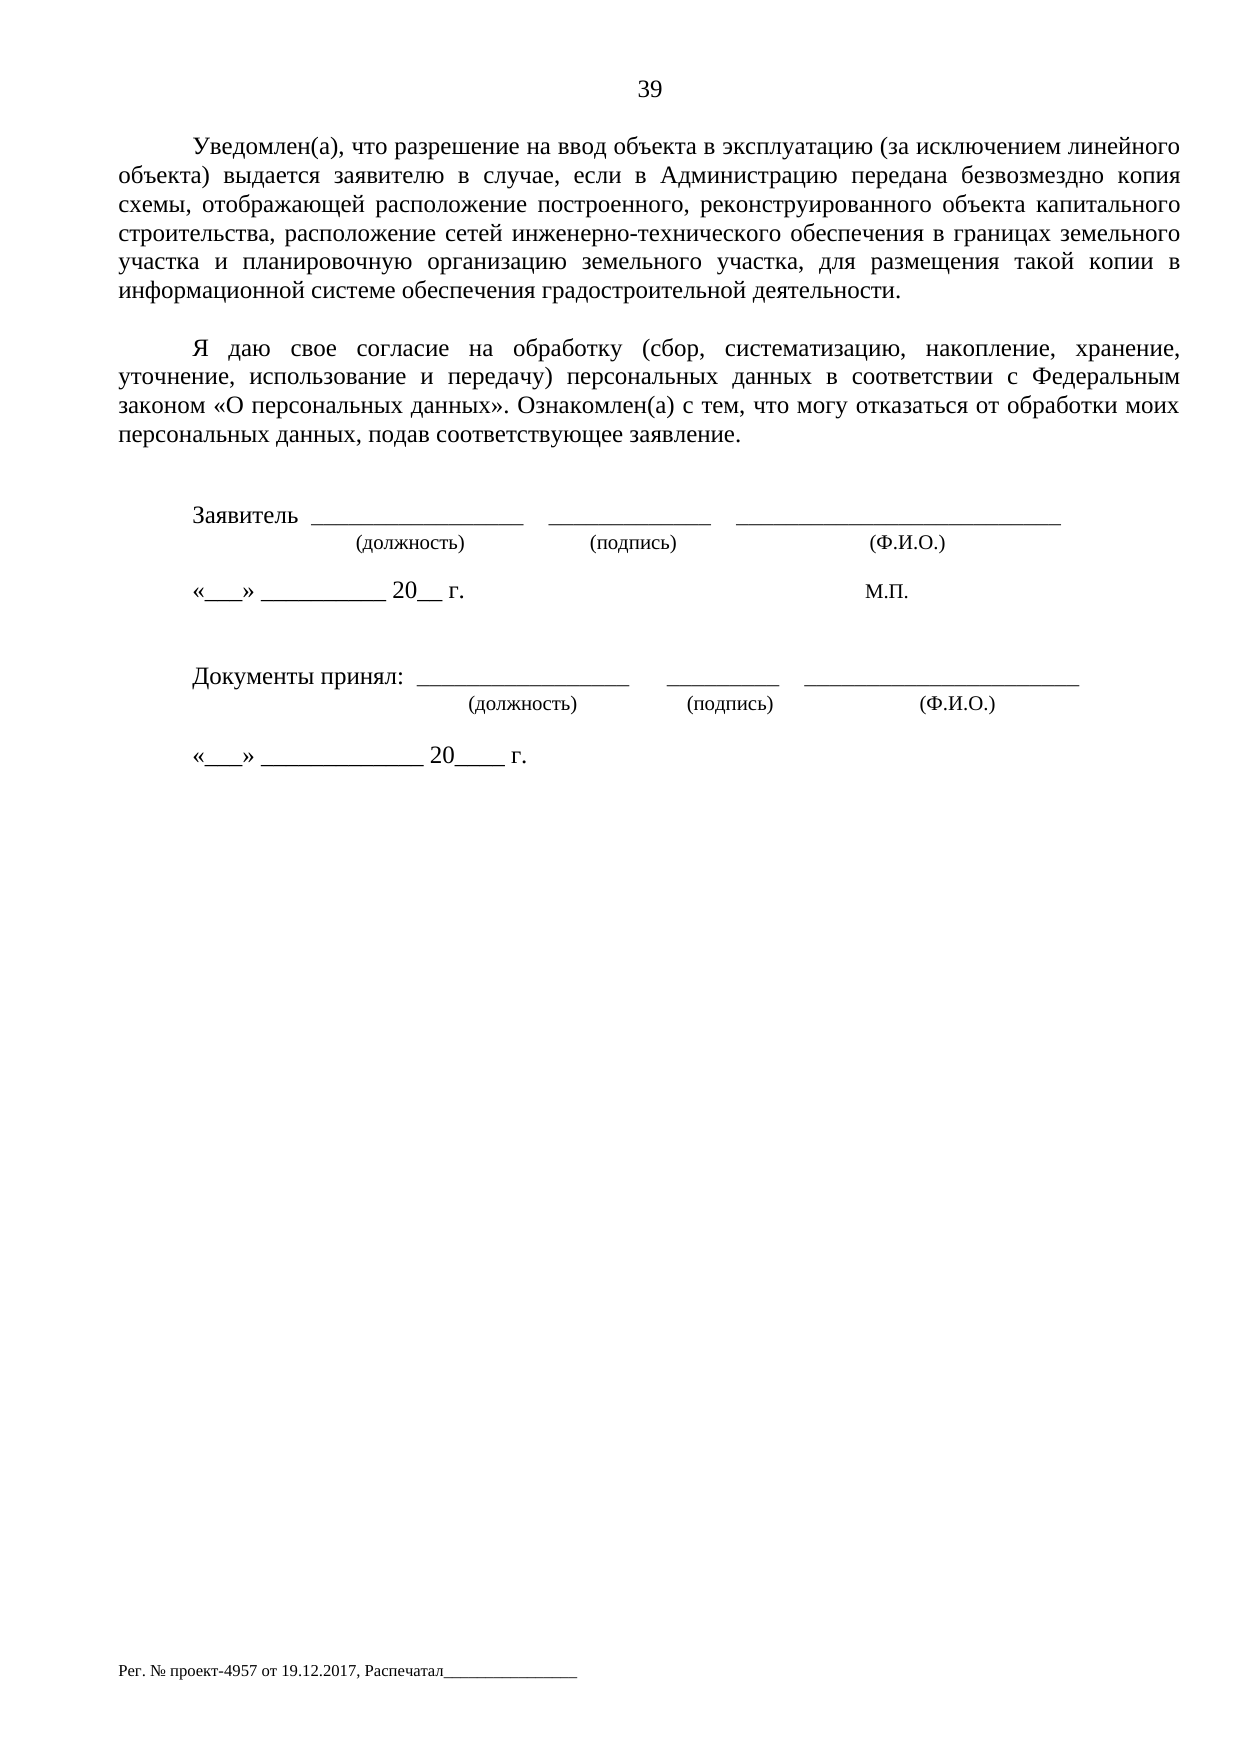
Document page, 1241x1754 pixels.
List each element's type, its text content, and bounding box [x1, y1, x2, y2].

text Документы принял: _________________ _________ ______________________ [118, 661, 1181, 691]
text «___» __________ 20__ г. М.П. [118, 576, 1181, 604]
text Я даю свое согласие на обработку (сбор, систематизацию, накопление, хранение, уточнение, использование и передачу) персональных данных в соответствии с Федеральным законом «О персональных данных». Ознакомлен(а) с тем, что могу отказаться от обработки моих персональных данных, подав соответствующее заявление. [118, 333, 1181, 448]
list Уведомлен(а), что разрешение на ввод объекта в эксплуатацию (за исключением линейного объекта) выдается заявителю в случае, если в Администрацию передана безвозмездно копия схемы, отображающей расположение построенного, реконструированного объекта капитального строительства, расположение сетей инженерно-технического обеспечения в границах земельного участка и планировочную организацию земельного участка, для размещения такой копии в информационной системе обеспечения градостроительной деятельности. [118, 131, 1181, 304]
text Заявитель _________________ _____________ __________________________ [118, 500, 1181, 530]
text (должность) (подпись) (Ф.И.О.) [118, 530, 1181, 554]
text (должность) (подпись) (Ф.И.О.) [118, 691, 1181, 715]
text «___» _____________ 20____ г. [148, 740, 1181, 768]
